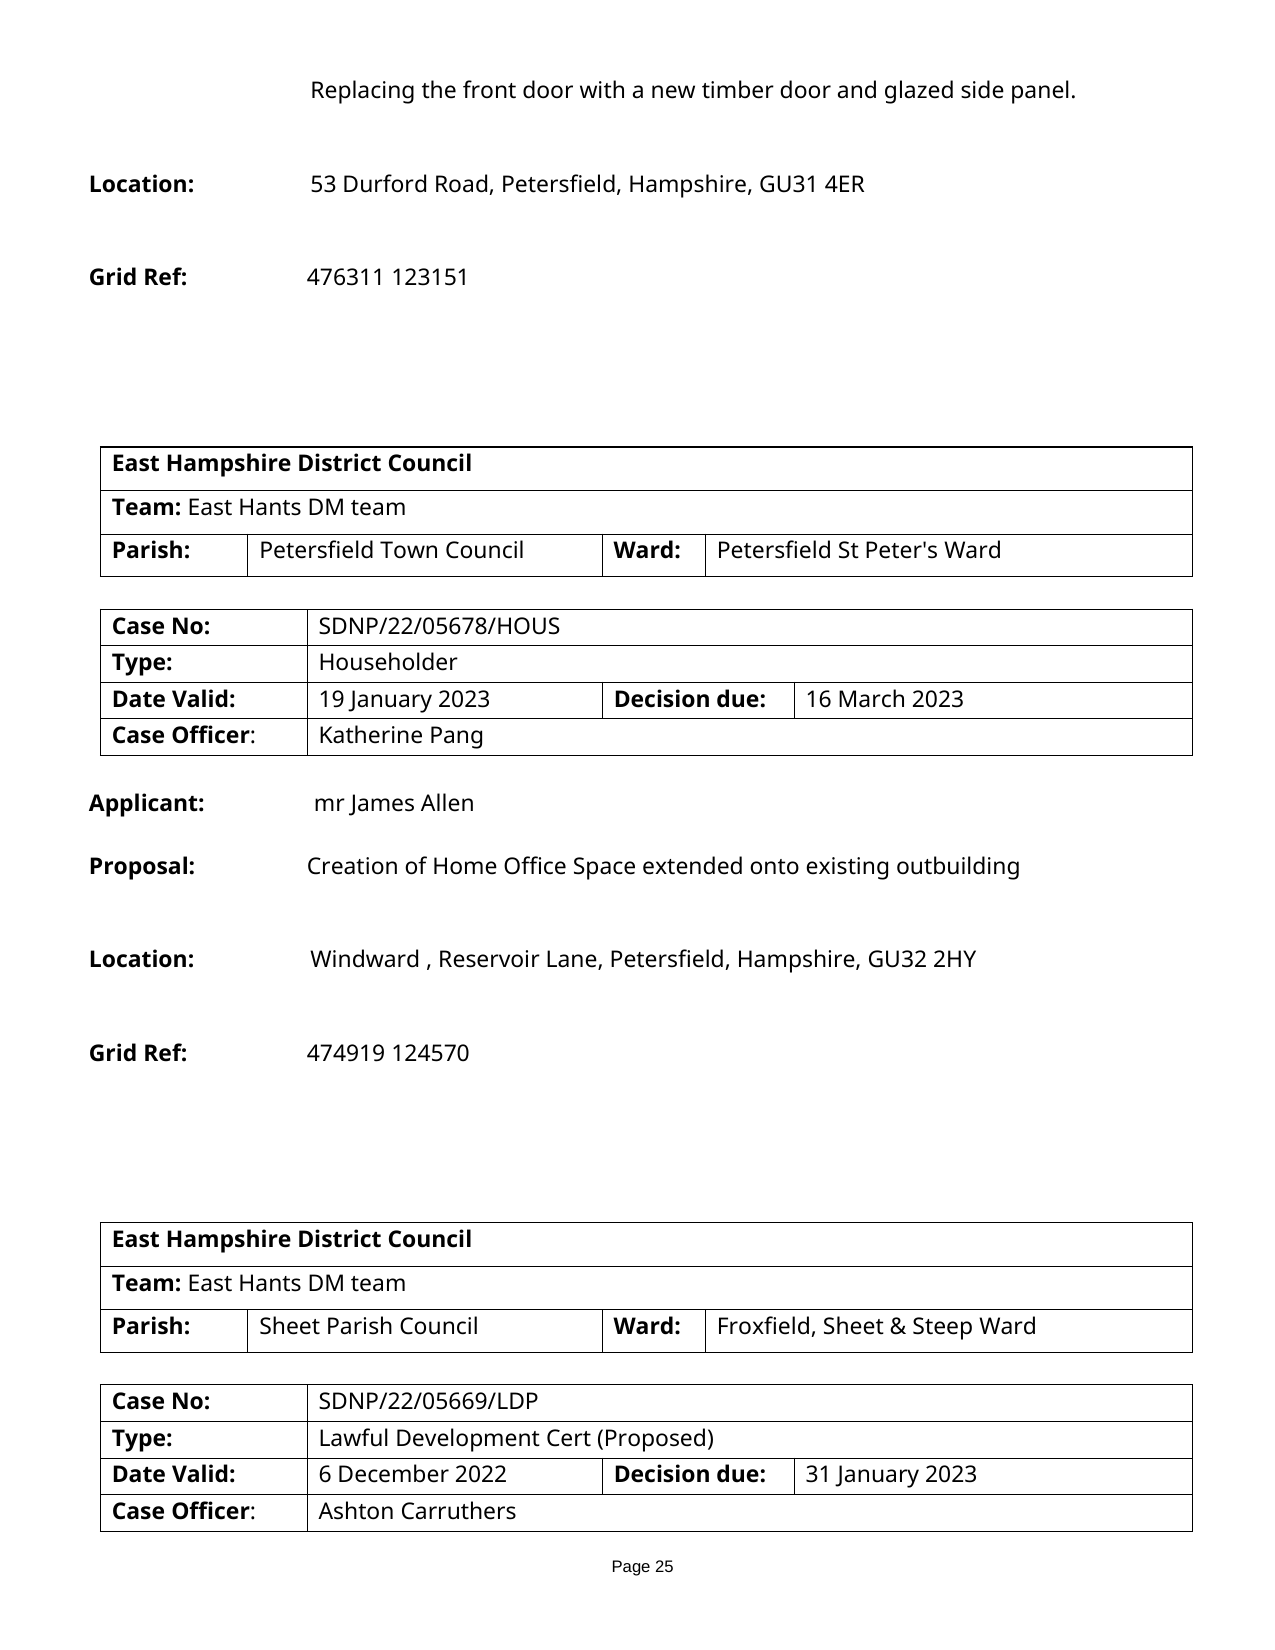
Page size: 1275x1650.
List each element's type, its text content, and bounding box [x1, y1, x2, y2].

table_cell Case Officer: [101, 719, 307, 755]
table_header SDNP/22/05669/LDP [308, 1385, 1192, 1421]
table_cell Date Valid: [101, 683, 307, 718]
table_cell Case Officer: [101, 1495, 307, 1531]
table_cell Decision due: [603, 683, 794, 718]
table_cell Ashton Carruthers [308, 1495, 1192, 1531]
table_cell Petersfield St Peter's Ward [706, 535, 1192, 576]
text Grid Ref: 476311 123151 [89, 261, 1196, 293]
table_header SDNP/22/05678/HOUS [308, 610, 1192, 645]
table_cell 31 January 2023 [795, 1459, 1192, 1494]
text Proposal: Creation of Home Office Space extended onto existing outbuilding [89, 849, 1196, 881]
table_cell 16 March 2023 [795, 683, 1192, 718]
table_header Case No: [101, 1385, 307, 1421]
table_cell Householder [308, 646, 1192, 682]
table_header East Hampshire District Council [101, 448, 1192, 490]
table_header Case No: [101, 610, 307, 645]
table_cell Katherine Pang [308, 719, 1192, 755]
table_cell Parish: [101, 535, 247, 576]
table_cell Ward: [603, 535, 705, 576]
table_cell Sheet Parish Council [248, 1310, 602, 1352]
table_cell Froxfield, Sheet & Steep Ward [706, 1310, 1192, 1352]
table_cell Decision due: [603, 1459, 794, 1494]
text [89, 74, 1196, 105]
table_cell Petersfield Town Council [248, 535, 602, 576]
table_cell 6 December 2022 [308, 1459, 602, 1494]
text Grid Ref: 474919 124570 [89, 1037, 1196, 1068]
table_cell Team: East Hants DM team [101, 1267, 1192, 1309]
table_cell Parish: [101, 1310, 247, 1352]
table_cell Team: East Hants DM team [101, 491, 1192, 533]
table_header East Hampshire District Council [101, 1223, 1192, 1266]
text Location: 53 Durford Road, Petersfield, Hampshire, GU31 4ER [89, 168, 1196, 199]
table_cell 19 January 2023 [308, 683, 602, 718]
table_cell Type: [101, 1422, 307, 1457]
table_cell Ward: [603, 1310, 705, 1352]
text Applicant: mr James Allen [89, 787, 1196, 818]
table_cell Type: [101, 646, 307, 682]
table_cell Date Valid: [101, 1459, 307, 1494]
table_cell Lawful Development Cert (Proposed) [308, 1422, 1192, 1457]
text Location: Windward , Reservoir Lane, Petersfield, Hampshire, GU32 2HY [89, 943, 1196, 974]
